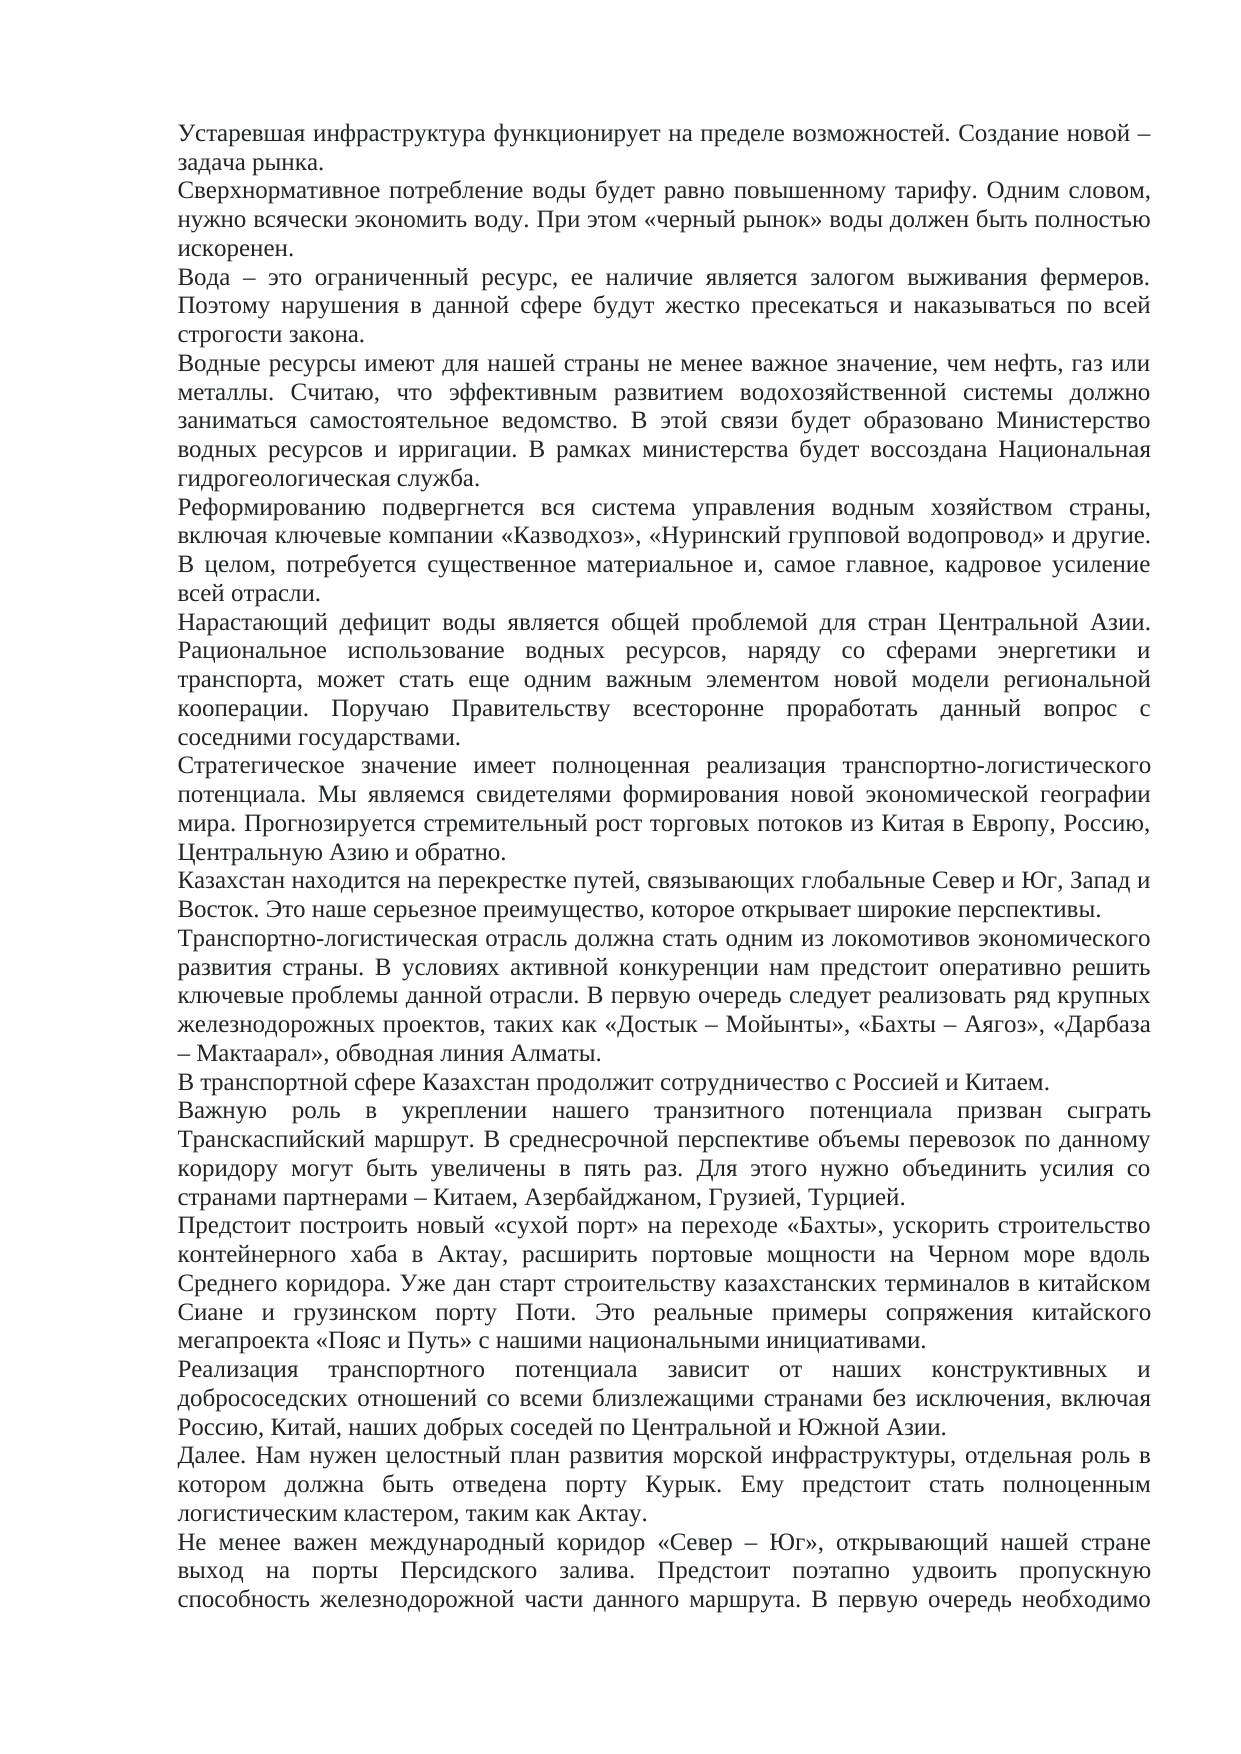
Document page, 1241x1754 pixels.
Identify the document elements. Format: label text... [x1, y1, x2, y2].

text Водные ресурсы имеют для нашей страны не менее важное значение, чем нефть, газ или металлы. Считаю, что эффективным развитием водохозяйственной системы должно заниматься самостоятельное ведомство. В этой связи будет образовано Министерство водных ресурсов и ирригации. В рамках министерства будет воссоздана Национальная гидрогеологическая служба. [177, 348, 1152, 492]
text Нарастающий дефицит воды является общей проблемой для стран Центральной Азии. Рациональное использование водных ресурсов, наряду со сферами энергетики и транспорта, может стать еще одним важным элементом новой модели региональной кооперации. Поручаю Правительству всесторонне проработать данный вопрос с соседними государствами. [177, 607, 1152, 751]
text В транспортной сфере Казахстан продолжит сотрудничество с Россией и Китаем. [177, 1067, 1152, 1096]
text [177, 1527, 1152, 1613]
text Предстоит построить новый «сухой порт» на переходе «Бахты», ускорить строительство контейнерного хаба в Актау, расширить портовые мощности на Черном море вдоль Среднего коридора. Уже дан старт строительству казахстанских терминалов в китайском Сиане и грузинском порту Поти. Это реальные примеры сопряжения китайского мегапроекта «Пояс и Путь» с нашими национальными инициативами. [177, 1211, 1152, 1354]
text Вода – это ограниченный ресурс, ее наличие является залогом выживания фермеров. Поэтому нарушения в данной сфере будут жестко пресекаться и наказываться по всей строгости закона. [177, 262, 1152, 348]
text Устаревшая инфраструктура функционирует на пределе возможностей. Создание новой – задача рынка. [177, 118, 1152, 176]
text Транспортно-логистическая отрасль должна стать одним из локомотивов экономического развития страны. В условиях активной конкуренции нам предстоит оперативно решить ключевые проблемы данной отрасли. В первую очередь следует реализовать ряд крупных железнодорожных проектов, таких как «Достык – Мойынты», «Бахты – Аягоз», «Дарбаза – Мактаарал», обводная линия Алматы. [177, 923, 1152, 1067]
text Далее. Нам нужен целостный план развития морской инфраструктуры, отдельная роль в котором должна быть отведена порту Курык. Ему предстоит стать полноценным логистическим кластером, таким как Актау. [177, 1441, 1152, 1527]
text Казахстан находится на перекрестке путей, связывающих глобальные Север и Юг, Запад и Восток. Это наше серьезное преимущество, которое открывает широкие перспективы. [177, 866, 1152, 923]
text Реформированию подвергнется вся система управления водным хозяйством страны, включая ключевые компании «Казводхоз», «Нуринский групповой водопровод» и другие. В целом, потребуется существенное материальное и, самое главное, кадровое усиление всей отрасли. [177, 492, 1152, 607]
text Реализация транспортного потенциала зависит от наших конструктивных и добрососедских отношений со всеми близлежащими странами без исключения, включая Россию, Китай, наших добрых соседей по Центральной и Южной Азии. [177, 1354, 1152, 1441]
text Важную роль в укреплении нашего транзитного потенциала призван сыграть Транскаспийский маршрут. В среднесрочной перспективе объемы перевозок по данному коридору могут быть увеличены в пять раз. Для этого нужно объединить усилия со странами партнерами – Китаем, Азербайджаном, Грузией, Турцией. [177, 1096, 1152, 1211]
text Сверхнормативное потребление воды будет равно повышенному тарифу. Одним словом, нужно всячески экономить воду. При этом «черный рынок» воды должен быть полностью искоренен. [177, 176, 1152, 262]
text Стратегическое значение имеет полноценная реализация транспортно-логистического потенциала. Мы являемся свидетелями формирования новой экономической географии мира. Прогнозируется стремительный рост торговых потоков из Китая в Европу, Россию, Центральную Азию и обратно. [177, 751, 1152, 866]
